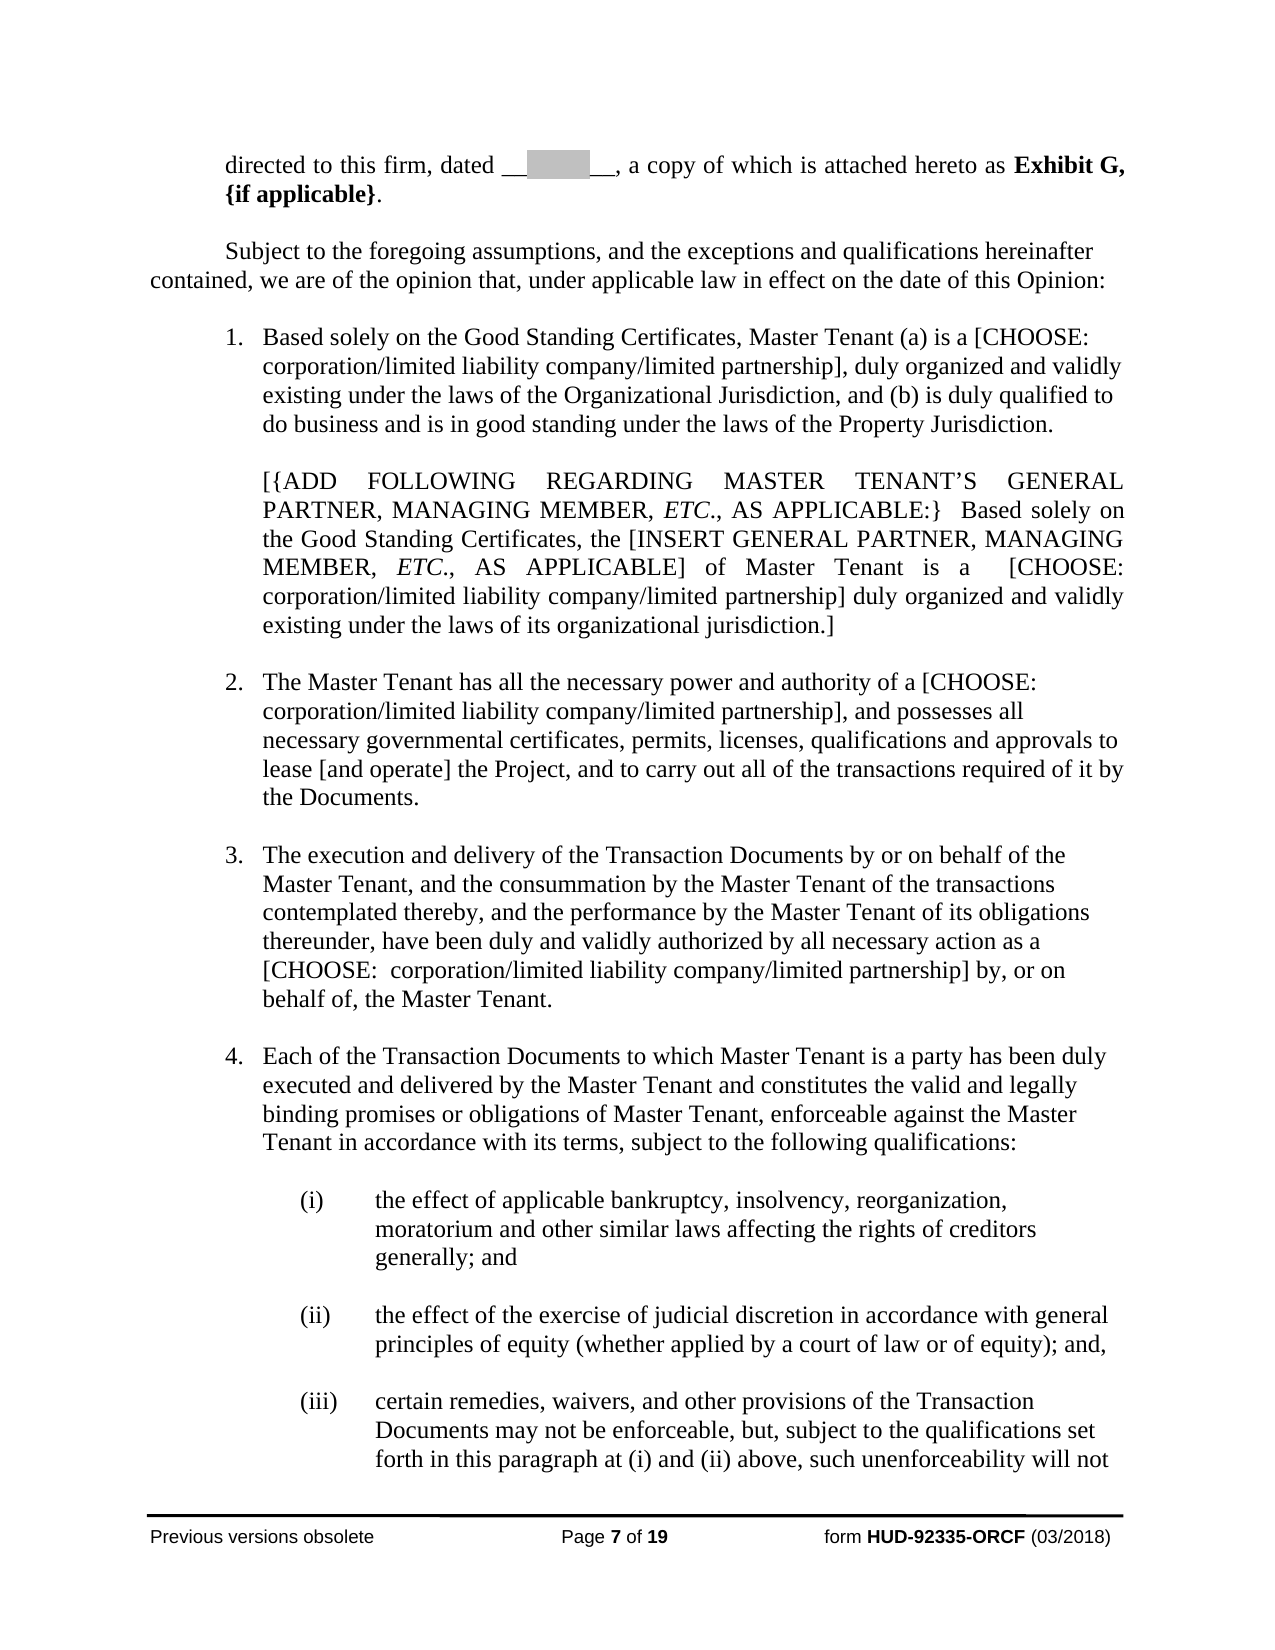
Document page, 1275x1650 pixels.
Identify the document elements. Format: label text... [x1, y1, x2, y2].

list The Master Tenant has all the necessary power and authority of a [CHOOSE: corporation/limited liability company/limited partnership], and possesses all necessary governmental certificates, permits, licenses, qualifications and approvals to lease [and operate] the Project, and to carry out all of the transactions required of it by the Documents. [225, 667, 1125, 811]
text Subject to the foregoing assumptions, and the exceptions and qualifications hereinafter contained, we are of the opinion that, under applicable law in effect on the date of this Opinion: [150, 236, 1125, 294]
list Based solely on the Good Standing Certificates, Master Tenant (a) is a [CHOOSE: corporation/limited liability company/limited partnership], duly organized and validly existing under the laws of the Organizational Jurisdiction, and (b) is duly qualified to do business and is in good standing under the laws of the Property Jurisdiction. [225, 322, 1125, 437]
text [{ADD FOLLOWING REGARDING MASTER TENANT’S GENERAL PARTNER, MANAGING MEMBER, ETC., AS APPLICABLE:} Based solely on the Good Standing Certificates, the [INSERT GENERAL PARTNER, MANAGING MEMBER, ETC., AS APPLICABLE] of Master Tenant is a [CHOOSE: corporation/limited liability company/limited partnership] duly organized and validly existing under the laws of its organizational jurisdiction.] [262, 466, 1125, 639]
list Each of the Transaction Documents to which Master Tenant is a party has been duly executed and delivered by the Master Tenant and constitutes the valid and legally binding promises or obligations of Master Tenant, enforceable against the Master Tenant in accordance with its terms, subject to the following qualifications: [225, 1041, 1125, 1156]
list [300, 1386, 1125, 1472]
list the effect of applicable bankruptcy, insolvency, reorganization, moratorium and other similar laws affecting the rights of creditors generally; and [300, 1185, 1125, 1271]
list the effect of the exercise of judicial discretion in accordance with general principles of equity (whether applied by a court of law or of equity); and, [300, 1300, 1125, 1357]
list The execution and delivery of the Transaction Documents by or on behalf of the Master Tenant, and the consummation by the Master Tenant of the transactions contemplated thereby, and the performance by the Master Tenant of its obligations thereunder, have been duly and validly authorized by all necessary action as a [CHOOSE: corporation/limited liability company/limited partnership] by, or on behalf of, the Master Tenant. [225, 840, 1125, 1012]
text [225, 150, 1125, 207]
